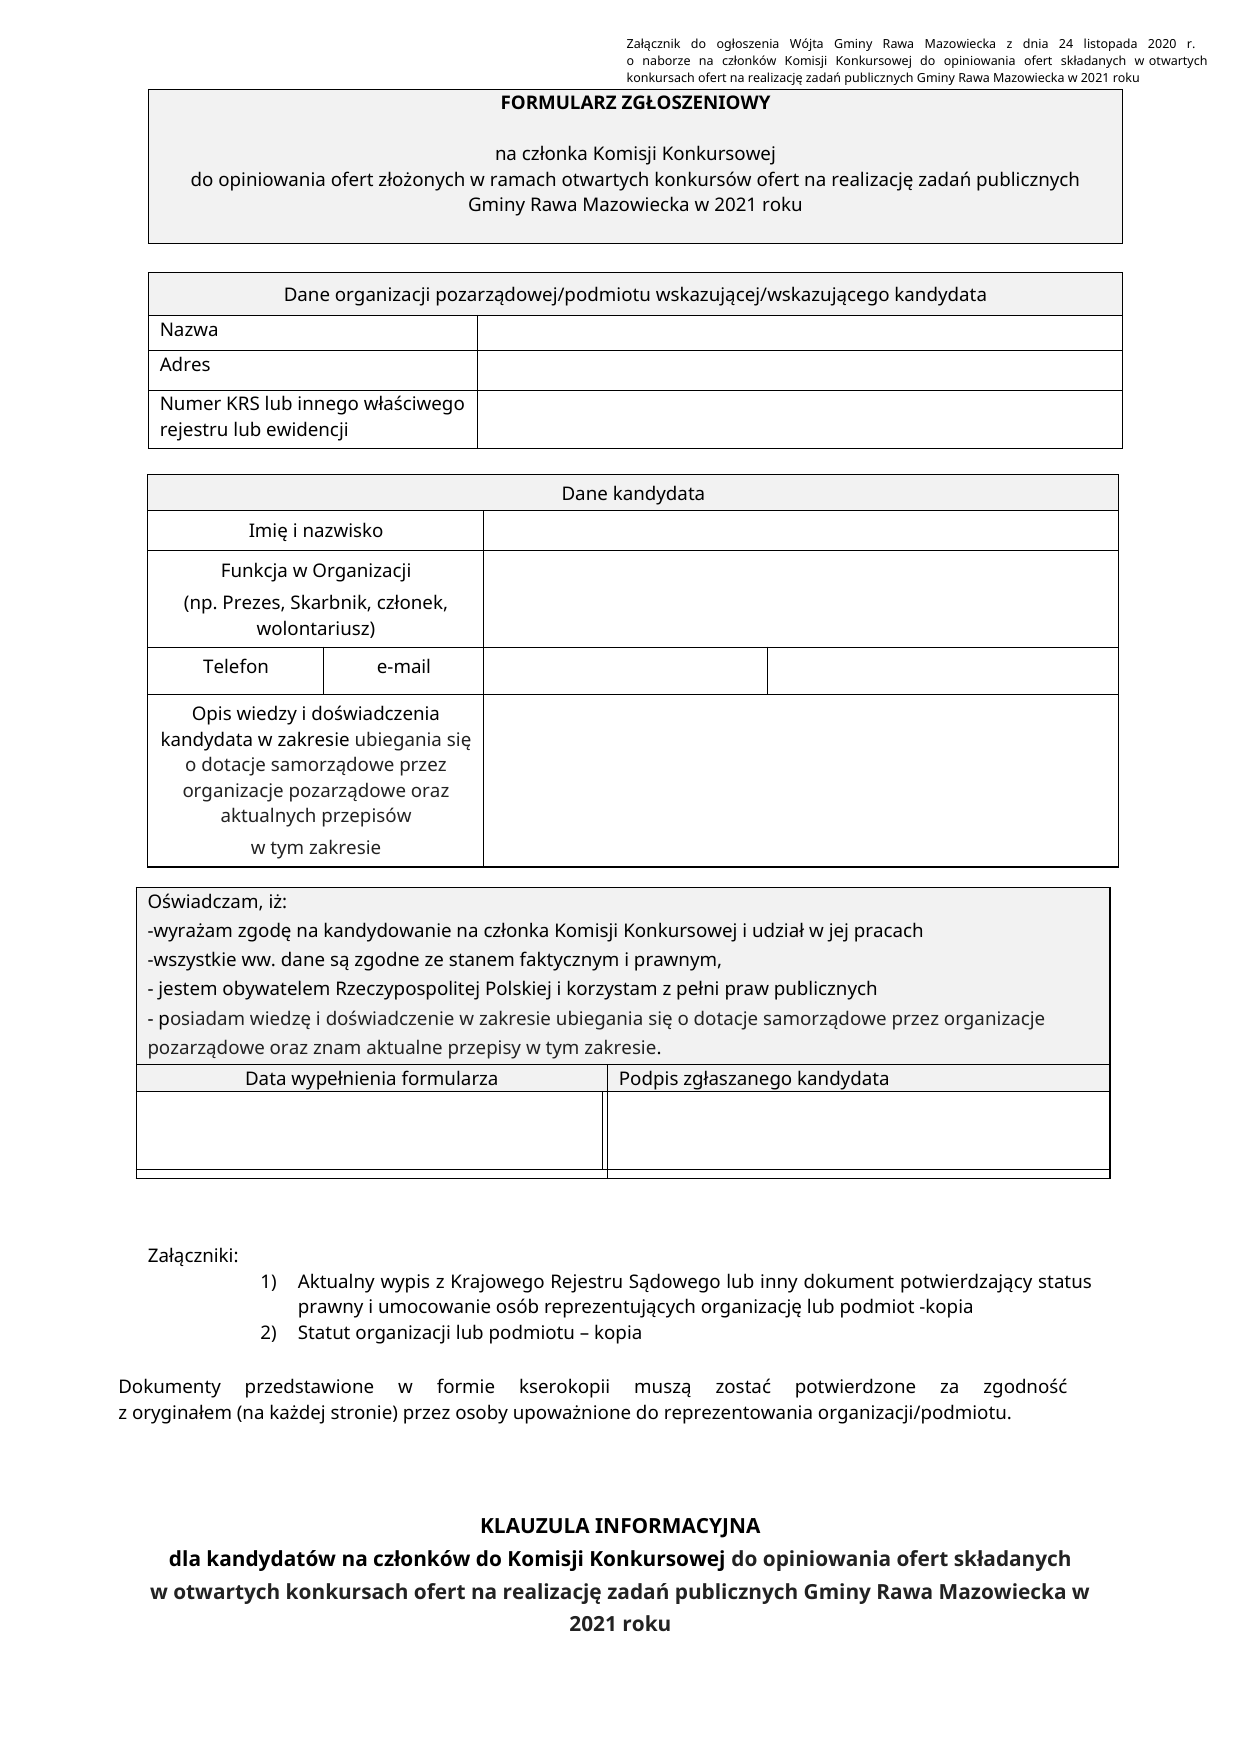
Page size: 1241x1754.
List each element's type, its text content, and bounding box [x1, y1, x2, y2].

table_header Oświadczam, iż: -wyrażam zgodę na kandydowanie na członka Komisji Konkursowej i udział w jej pracach -wszystkie ww. dane są zgodne ze stanem faktycznym i prawnym, - jestem obywatelem Rzeczypospolitej Polskiej i korzystam z pełni praw publicznych - posiadam wiedzę i doświadczenie w zakresie ubiegania się o dotacje samorządowe przez organizacje pozarządowe oraz znam aktualne przepisy w tym zakresie. [137, 888, 1109, 1064]
table_header FORMULARZ ZGŁOSZENIOWY na członka Komisji Konkursowej do opiniowania ofert złożonych w ramach otwartych konkursów ofert na realizację zadań publicznych Gminy Rawa Mazowiecka w 2021 roku [149, 90, 1122, 243]
table_cell Data wypełnienia formularza [137, 1065, 607, 1091]
table_cell [484, 511, 1118, 550]
table_cell Nazwa [149, 316, 477, 350]
table_cell Telefon [148, 648, 323, 693]
table_cell Podpis zgłaszanego kandydata [608, 1065, 1109, 1091]
table_cell [137, 1092, 607, 1178]
table_header Dane organizacji pozarządowej/podmiotu wskazującej/wskazującego kandydata [149, 273, 1122, 315]
table_cell Numer KRS lub innego właściwego rejestru lub ewidencji [149, 391, 477, 448]
table_cell [478, 391, 1122, 448]
table_cell [478, 351, 1122, 389]
table_cell Opis wiedzy i doświadczenia kandydata w zakresie ubiegania się o dotacje samorządowe przez organizacje pozarządowe oraz aktualnych przepisów w tym zakresie [148, 695, 483, 866]
text KLAUZULA INFORMACYJNA [148, 1512, 1092, 1540]
table_cell Adres [149, 351, 477, 389]
table_header Dane kandydata [148, 475, 1118, 510]
table_cell [484, 551, 1118, 647]
table_cell [484, 695, 1118, 866]
text dla kandydatów na członków do Komisji Konkursowej do opiniowania ofert składanych w otwartych konkursach ofert na realizację zadań publicznych Gminy Rawa Mazowiecka w 2021 roku [148, 1544, 1092, 1638]
table_cell [478, 316, 1122, 350]
table_cell Imię i nazwisko [148, 511, 483, 550]
table_cell [608, 1092, 1109, 1178]
text Dokumenty przedstawione w formie kserokopii muszą zostać potwierdzone za zgodność z oryginałem (na każdej stronie) przez osoby upoważnione do reprezentowania organizacji/podmiotu. [118, 1374, 1092, 1425]
list Aktualny wypis z Krajowego Rejestru Sądowego lub inny dokument potwierdzający status prawny i umocowanie osób reprezentujących organizację lub podmiot -kopia [260, 1268, 1092, 1319]
table_cell [484, 648, 767, 693]
table_cell e-mail [324, 648, 483, 693]
table_cell Funkcja w Organizacji (np. Prezes, Skarbnik, członek, wolontariusz) [148, 551, 483, 647]
table_cell [768, 648, 1118, 693]
list Statut organizacji lub podmiotu – kopia [260, 1319, 1092, 1344]
text Załączniki: [148, 1242, 1092, 1268]
